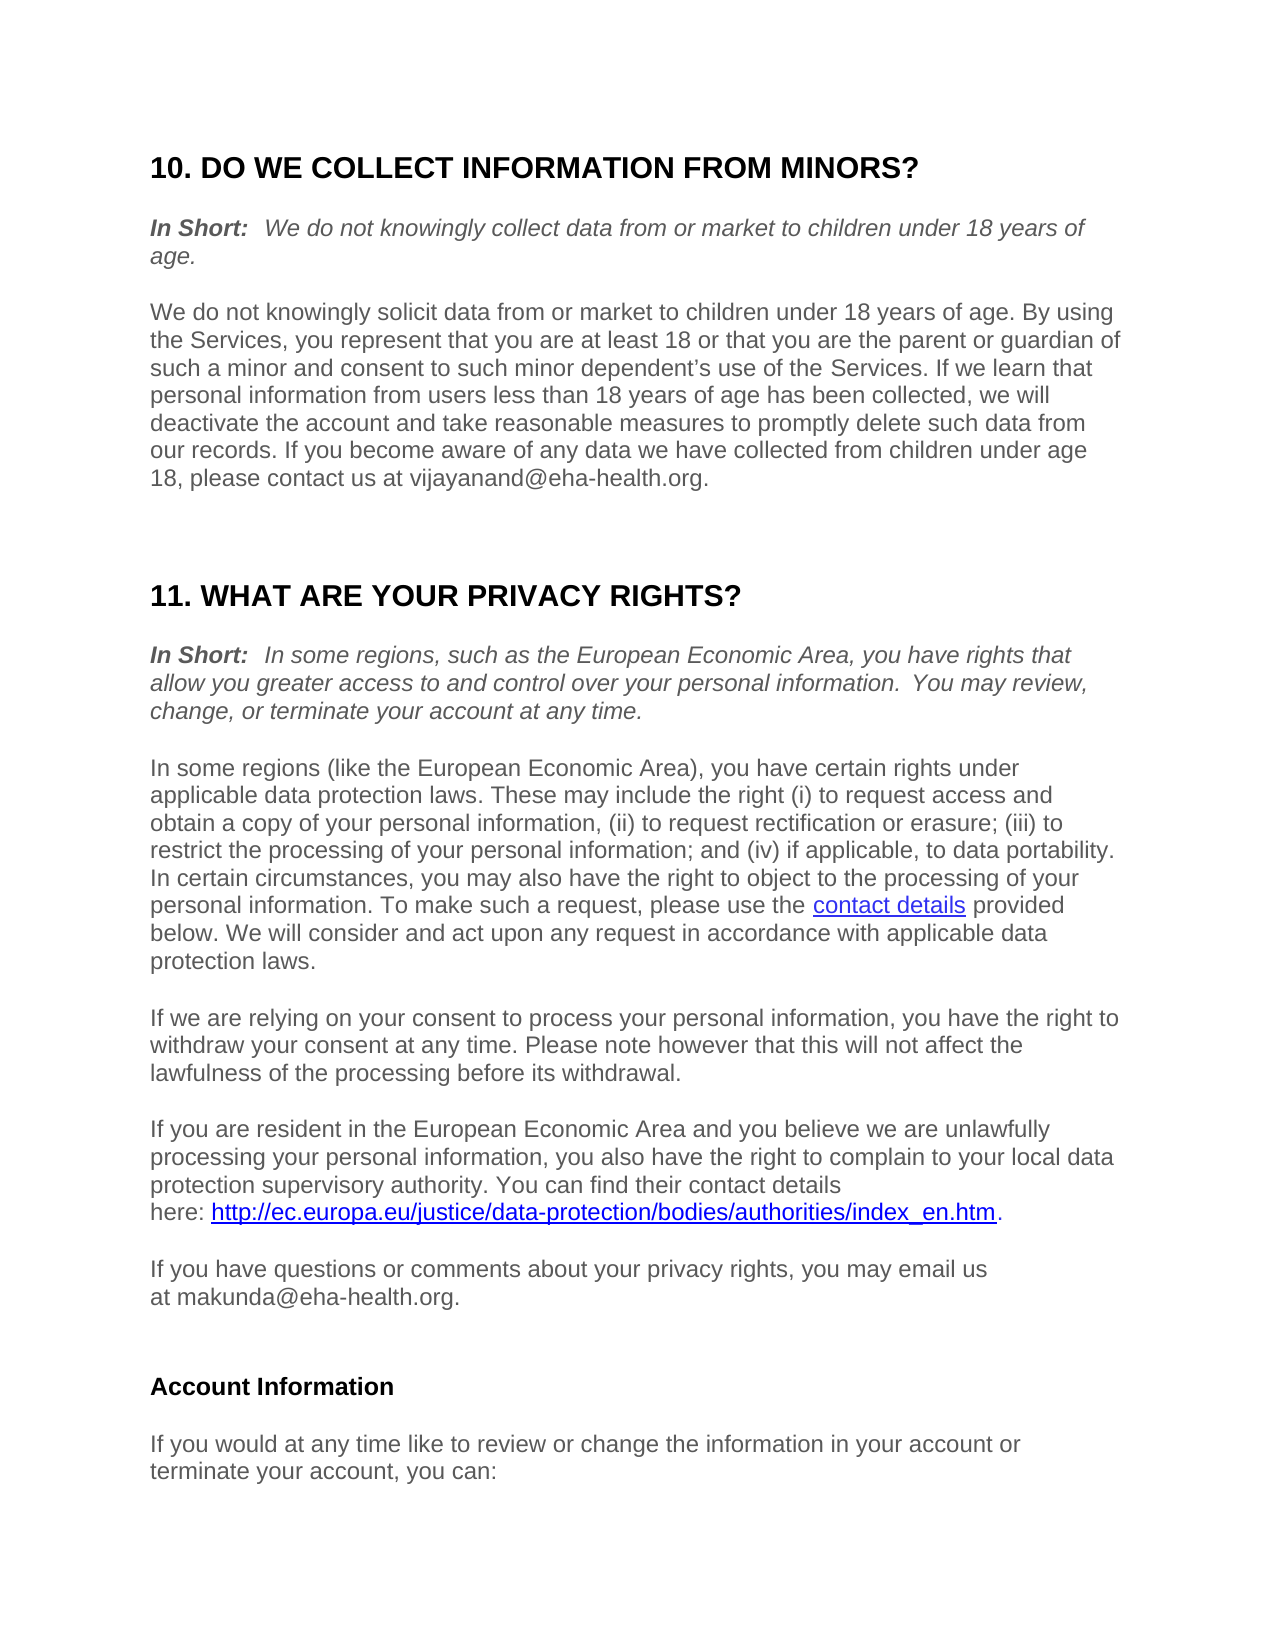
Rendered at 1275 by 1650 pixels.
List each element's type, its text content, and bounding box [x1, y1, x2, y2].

text If you are resident in the European Economic Area and you believe we are unlawfully processing your personal information, you also have the right to complain to your local data protection supervisory authority. You can find their contact details here: http://ec.europa.eu/justice/data-protection/bodies/authorities/index_en.htm. [150, 1115, 1125, 1226]
text If you would at any time like to review or change the information in your account or terminate your account, you can: [150, 1430, 1125, 1485]
text If we are relying on your consent to process your personal information, you have the right to withdraw your consent at any time. Please note however that this will not affect the lawfulness of the processing before its withdrawal. [150, 1003, 1125, 1086]
text Account Information [150, 1372, 1125, 1401]
text If you have questions or comments about your privacy rights, you may email us at makunda@eha-health.org. [150, 1255, 1125, 1310]
text 10. DO WE COLLECT INFORMATION FROM MINORS? [150, 150, 1125, 185]
text In Short: We do not knowingly collect data from or market to children under 18 years of age. [150, 214, 1125, 269]
text 11. WHAT ARE YOUR PRIVACY RIGHTS? [150, 577, 1125, 612]
text In some regions (like the European Economic Area), you have certain rights under applicable data protection laws. These may include the right (i) to request access and obtain a copy of your personal information, (ii) to request rectification or erasure; (iii) to restrict the processing of your personal information; and (iv) if applicable, to data portability. In certain circumstances, you may also have the right to object to the processing of your personal information. To make such a request, please use the contact details provided below. We will consider and act upon any request in accordance with applicable data protection laws. [150, 753, 1125, 974]
text We do not knowingly solicit data from or market to children under 18 years of age. By using the Services, you represent that you are at least 18 or that you are the parent or guardian of such a minor and consent to such minor dependent’s use of the Services. If we learn that personal information from users less than 18 years of age has been collected, we will deactivate the account and take reasonable measures to promptly delete such data from our records. If you become aware of any data we have collected from children under age 18, please contact us at vijayanand@eha-health.org. [150, 298, 1125, 492]
text In Short: In some regions, such as the European Economic Area, you have rights that allow you greater access to and control over your personal information. You may review, change, or terminate your account at any time. [150, 641, 1125, 724]
